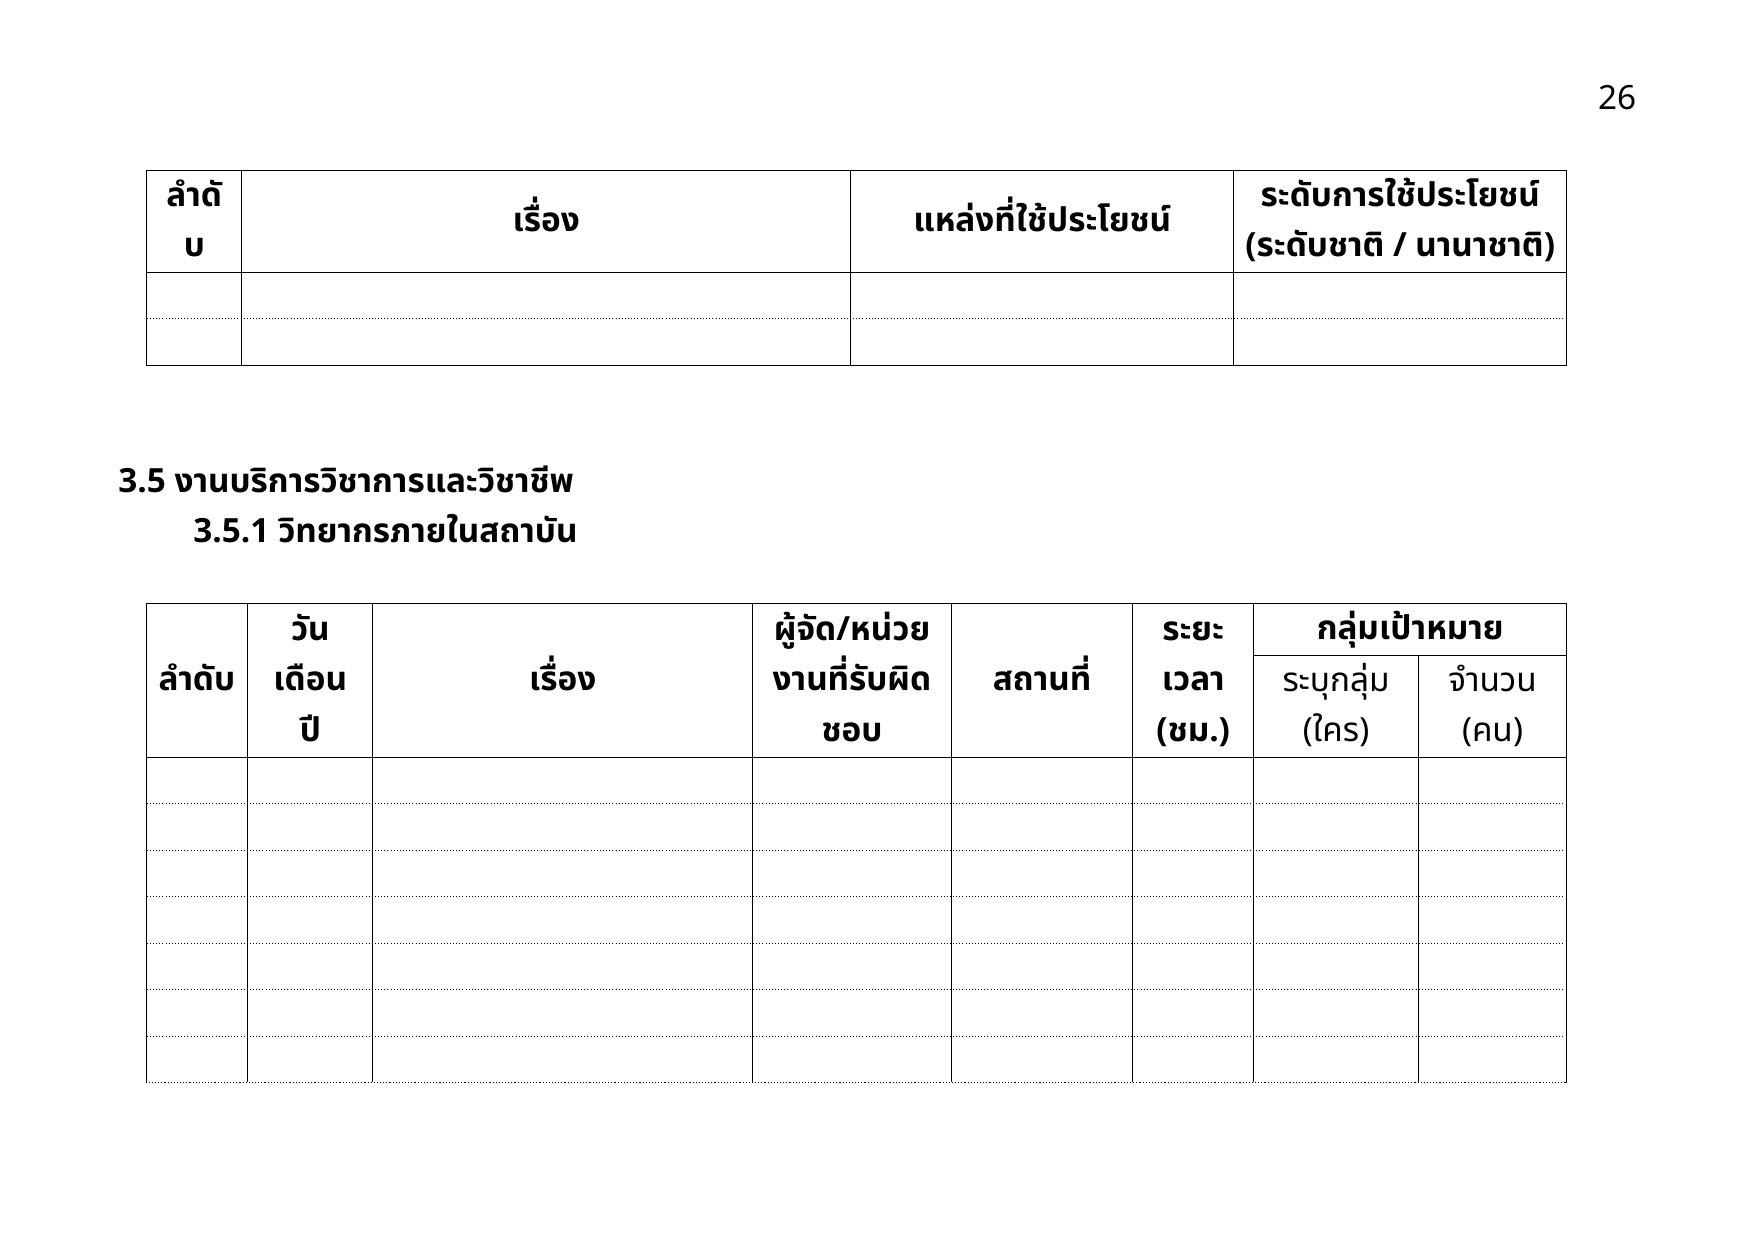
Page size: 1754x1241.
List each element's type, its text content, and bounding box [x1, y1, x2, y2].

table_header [1234, 171, 1566, 272]
table_header ระยะเวลา (ชม.) [1133, 604, 1253, 757]
table_cell [952, 850, 1132, 896]
table_cell [1254, 1036, 1418, 1082]
table_cell [1254, 850, 1418, 896]
table_cell ระบุกลุ่ม (ใคร) [1254, 656, 1418, 757]
table_cell [753, 803, 951, 850]
table_cell [1133, 989, 1253, 1036]
text 3.5.1 วิทยากรภายในสถาบัน [118, 507, 1636, 558]
table_cell [373, 803, 752, 850]
table_cell [753, 758, 951, 803]
table_cell [1133, 896, 1253, 943]
table_cell [1419, 896, 1566, 943]
table_cell [851, 318, 1233, 365]
table_cell จำนวน (คน) [1419, 656, 1566, 757]
table_cell [1254, 758, 1418, 803]
text 3.5 งานบริการวิชาการและวิชาชีพ [118, 457, 1636, 507]
table_cell [242, 273, 850, 318]
table_cell [248, 989, 372, 1036]
table_cell [753, 943, 951, 989]
table_cell [1254, 803, 1418, 850]
table_cell [1419, 758, 1566, 803]
table_cell [147, 273, 241, 318]
table_cell [1419, 943, 1566, 989]
table_cell [1254, 943, 1418, 989]
table_cell [1133, 850, 1253, 896]
table_cell [242, 318, 850, 365]
table_cell [1419, 803, 1566, 850]
table_cell [248, 896, 372, 943]
table_cell [147, 1036, 247, 1082]
table_cell [851, 273, 1233, 318]
table_cell [1133, 943, 1253, 989]
table_cell [373, 989, 752, 1036]
table_cell [1254, 989, 1418, 1036]
table_cell [1419, 989, 1566, 1036]
table_cell [373, 850, 752, 896]
table_cell [1254, 896, 1418, 943]
table_header วัน เดือน ปี [248, 604, 372, 757]
table_header ผู้จัด/หน่วยงานที่รับผิดชอบ [753, 604, 951, 757]
table_cell [147, 803, 247, 850]
table_header เรื่อง [242, 171, 850, 272]
table_cell [147, 850, 247, 896]
table_header เรื่อง [373, 604, 752, 757]
table_cell [373, 943, 752, 989]
table_cell [952, 896, 1132, 943]
table_header ลำดับ [147, 604, 247, 757]
table_cell [147, 318, 241, 365]
table_cell [1133, 758, 1253, 803]
table_cell [248, 803, 372, 850]
table_header สถานที่ [952, 604, 1132, 757]
table_cell [753, 989, 951, 1036]
table_cell [147, 989, 247, 1036]
table_cell [373, 758, 752, 803]
table_header กลุ่มเป้าหมาย [1254, 604, 1566, 655]
table_cell [248, 1036, 372, 1082]
table_cell [1234, 318, 1566, 365]
table_cell [248, 850, 372, 896]
table_cell [952, 1036, 1132, 1082]
table_cell [373, 1036, 752, 1082]
table_header แหล่งที่ใช้ประโยชน์ [851, 171, 1233, 272]
table_header ลำดับ [147, 171, 241, 272]
table_cell [952, 989, 1132, 1036]
table_cell [373, 896, 752, 943]
table_cell [753, 1036, 951, 1082]
table_cell [147, 758, 247, 803]
table_cell [1133, 803, 1253, 850]
table_cell [248, 943, 372, 989]
table_cell [1419, 1036, 1566, 1082]
table_cell [147, 943, 247, 989]
table_cell [952, 803, 1132, 850]
table_cell [1133, 1036, 1253, 1082]
table_cell [753, 896, 951, 943]
table_cell [952, 758, 1132, 803]
table_cell [1419, 850, 1566, 896]
table_cell [1234, 273, 1566, 318]
table_cell [952, 943, 1132, 989]
table_cell [753, 850, 951, 896]
table_cell [147, 896, 247, 943]
table_cell [248, 758, 372, 803]
